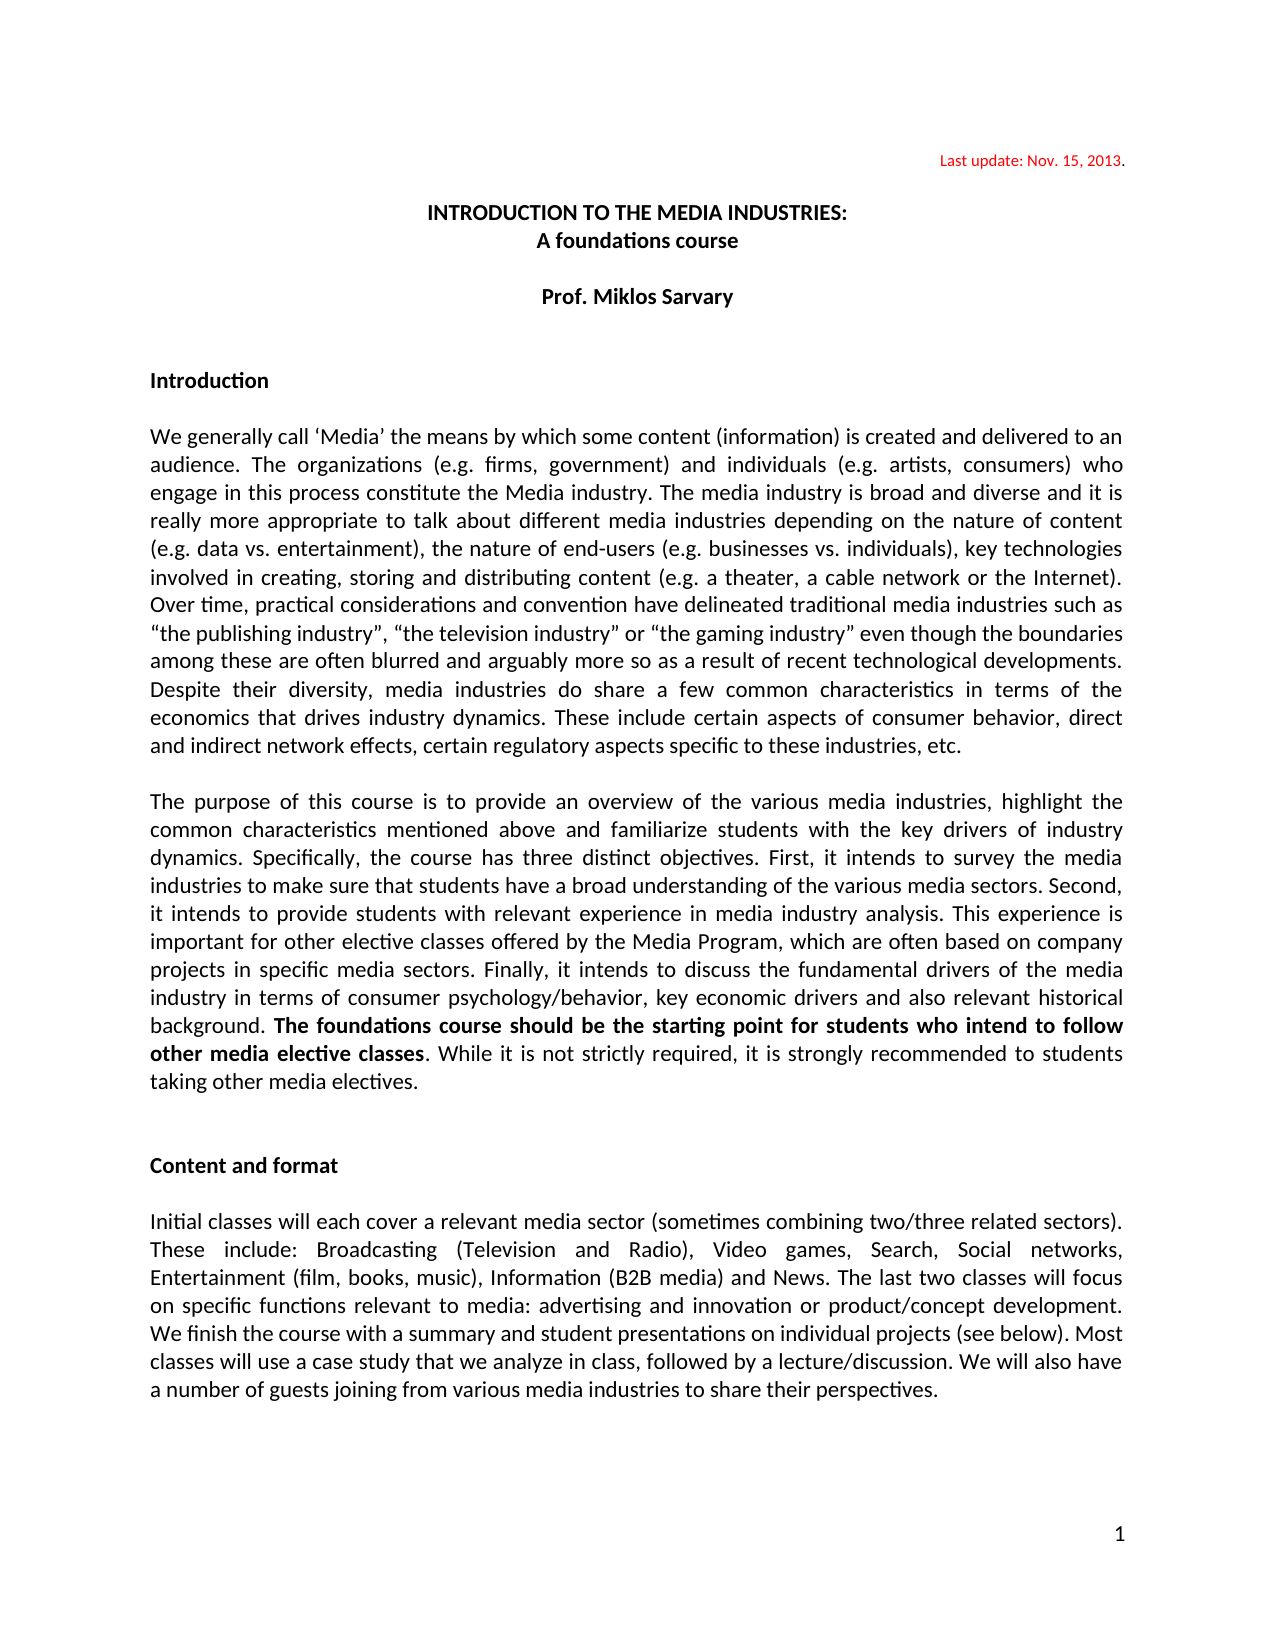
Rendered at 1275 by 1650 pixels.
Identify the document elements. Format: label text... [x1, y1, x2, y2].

text INTRODUCTION TO THE MEDIA INDUSTRIES: [150, 198, 1125, 226]
text A foundations course [150, 226, 1125, 254]
text Content and format [150, 1151, 1125, 1179]
text Prof. Miklos Sarvary [150, 282, 1125, 310]
text Introduction [150, 366, 1125, 394]
text Initial classes will each cover a relevant media sector (sometimes combining two/three related sectors). These include: Broadcasting (Television and Radio), Video games, Search, Social networks, Entertainment (film, books, music), Information (B2B media) and News. The last two classes will focus on specific functions relevant to media: advertising and innovation or product/concept development. We finish the course with a summary and student presentations on individual projects (see below). Most classes will use a case study that we analyze in class, followed by a lecture/discussion. We will also have a number of guests joining from various media industries to share their perspectives. [150, 1207, 1125, 1403]
text We generally call ‘Media’ the means by which some content (information) is created and delivered to an audience. The organizations (e.g. firms, government) and individuals (e.g. artists, consumers) who engage in this process constitute the Media industry. The media industry is broad and diverse and it is really more appropriate to talk about different media industries depending on the nature of content (e.g. data vs. entertainment), the nature of end-users (e.g. businesses vs. individuals), key technologies involved in creating, storing and distributing content (e.g. a theater, a cable network or the Internet). Over time, practical considerations and convention have delineated traditional media industries such as “the publishing industry”, “the television industry” or “the gaming industry” even though the boundaries among these are often blurred and arguably more so as a result of recent technological developments. Despite their diversity, media industries do share a few common characteristics in terms of the economics that drives industry dynamics. These include certain aspects of consumer behavior, direct and indirect network effects, certain regulatory aspects specific to these industries, etc. [150, 422, 1125, 759]
text Last update: Nov. 15, 2013. [150, 150, 1125, 170]
text The purpose of this course is to provide an overview of the various media industries, highlight the common characteristics mentioned above and familiarize students with the key drivers of industry dynamics. Specifically, the course has three distinct objectives. First, it intends to survey the media industries to make sure that students have a broad understanding of the various media sectors. Second, it intends to provide students with relevant experience in media industry analysis. This experience is important for other elective classes offered by the Media Program, which are often based on company projects in specific media sectors. Finally, it intends to discuss the fundamental drivers of the media industry in terms of consumer psychology/behavior, key economic drivers and also relevant historical background. The foundations course should be the starting point for students who intend to follow other media elective classes. While it is not strictly required, it is strongly recommended to students taking other media electives. [150, 787, 1125, 1095]
